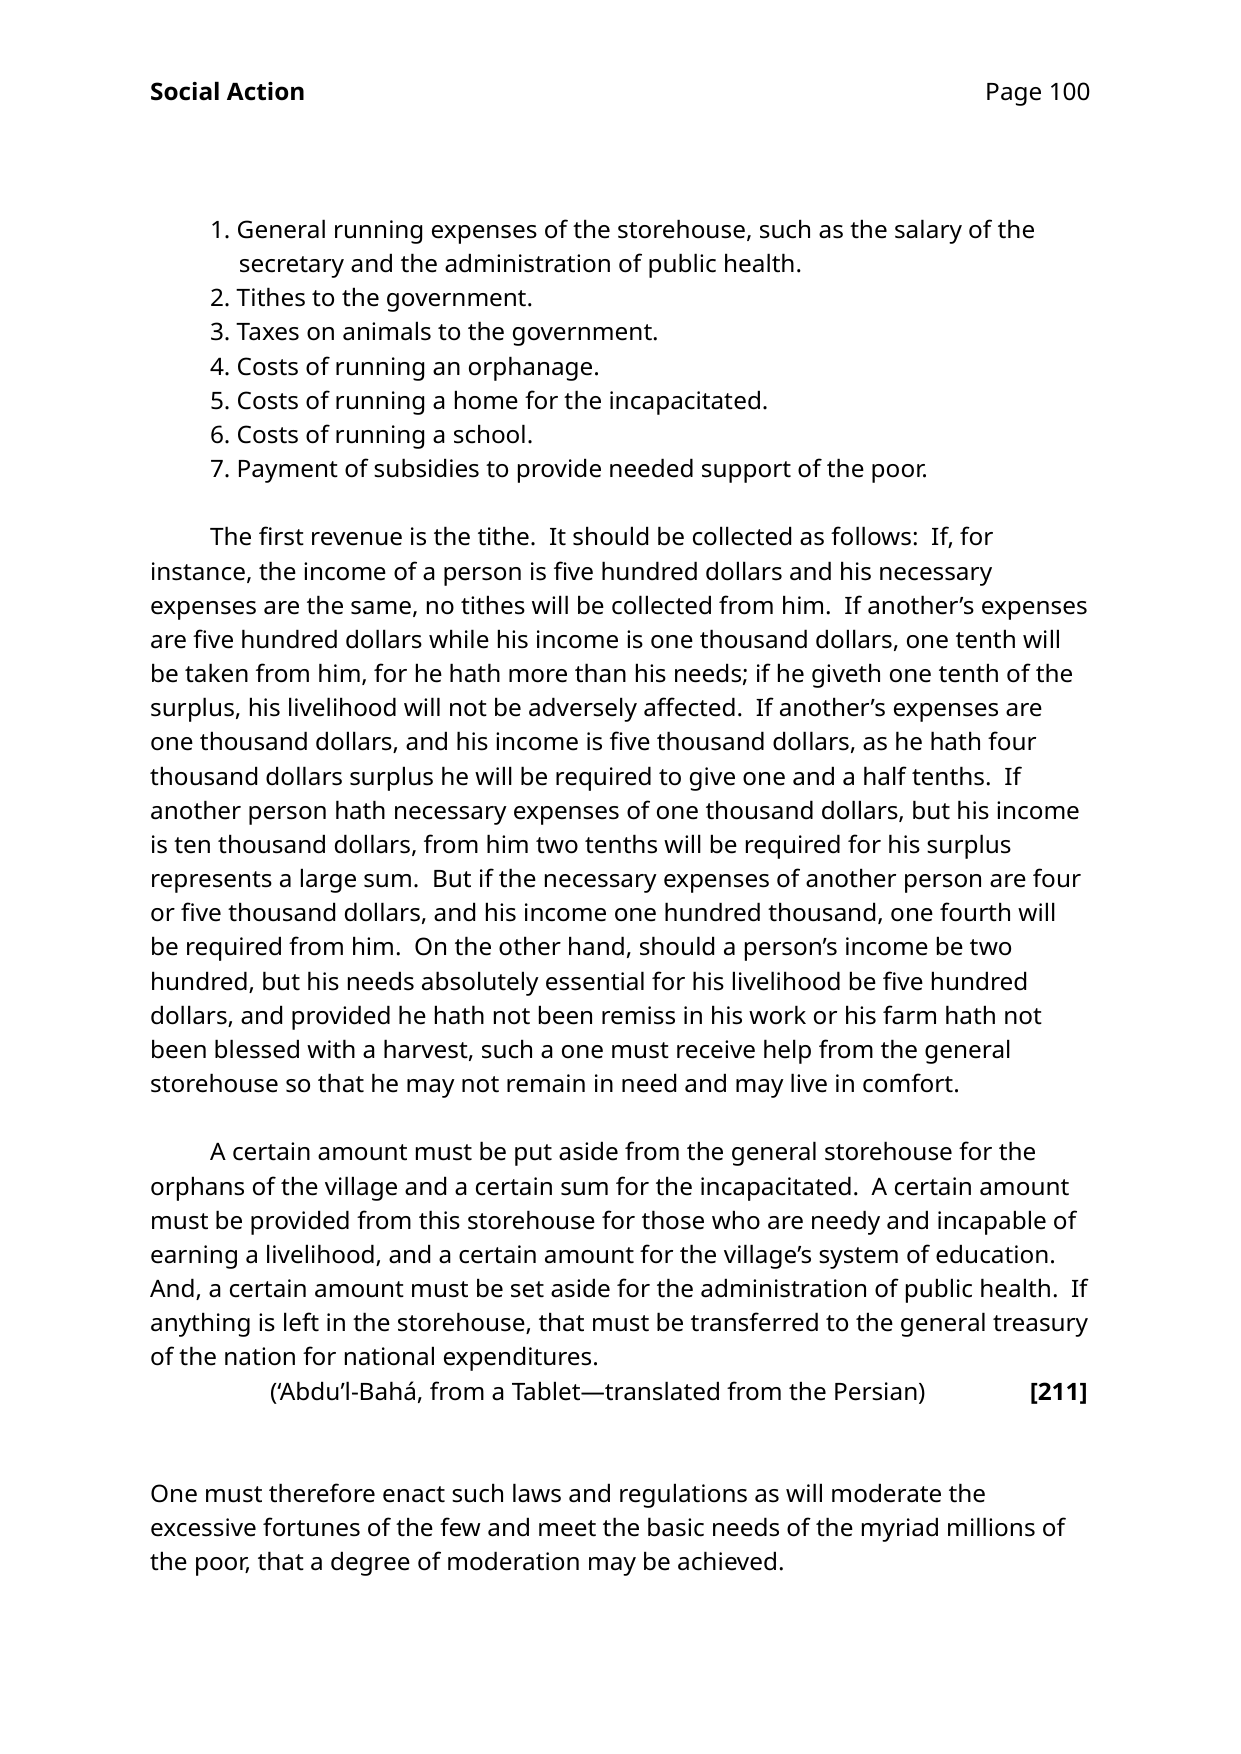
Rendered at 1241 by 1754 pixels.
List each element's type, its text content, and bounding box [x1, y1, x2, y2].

text 3. Taxes on animals to the government. [150, 315, 1090, 348]
text 4. Costs of running an orphanage. [150, 349, 1090, 382]
text 2. Tithes to the government. [150, 281, 1090, 313]
text A certain amount must be put aside from the general storehouse for the orphans of the village and a certain sum for the incapacitated. A certain amount must be provided from this storehouse for those who are needy and incapable of earning a livelihood, and a certain amount for the village’s system of education. And, a certain amount must be set aside for the administration of public health. If anything is left in the storehouse, that must be transferred to the general treasury of the nation for national expenditures. [150, 1135, 1090, 1373]
text 1. General running expenses of the storehouse, such as the salary of the secretary and the administration of public health. [210, 213, 1090, 279]
text 5. Costs of running a home for the incapacitated. [150, 383, 1090, 416]
text (‘Abdu’l-Bahá, from a Tablet—translated from the Persian) [211] [270, 1374, 1068, 1407]
text 7. Payment of subsidies to provide needed support of the poor. [150, 452, 1090, 484]
text One must therefore enact such laws and regulations as will moderate the excessive fortunes of the few and meet the basic needs of the myriad millions of the poor, that a degree of moderation may be achieved. [150, 1477, 1090, 1578]
text 6. Costs of running a school. [150, 418, 1090, 450]
text The first revenue is the tithe. It should be collected as follows: If, for instance, the income of a person is five hundred dollars and his necessary expenses are the same, no tithes will be collected from him. If another’s expenses are five hundred dollars while his income is one thousand dollars, one tenth will be taken from him, for he hath more than his needs; if he giveth one tenth of the surplus, his livelihood will not be adversely affected. If another’s expenses are one thousand dollars, and his income is five thousand dollars, as he hath four thousand dollars surplus he will be required to give one and a half tenths. If another person hath necessary expenses of one thousand dollars, but his income is ten thousand dollars, from him two tenths will be required for his surplus represents a large sum. But if the necessary expenses of another person are four or five thousand dollars, and his income one hundred thousand, one fourth will be required from him. On the other hand, should a person’s income be two hundred, but his needs absolutely essential for his livelihood be five hundred dollars, and provided he hath not been remiss in his work or his farm hath not been blessed with a harvest, such a one must receive help from the general storehouse so that he may not remain in need and may live in comfort. [150, 520, 1090, 1099]
